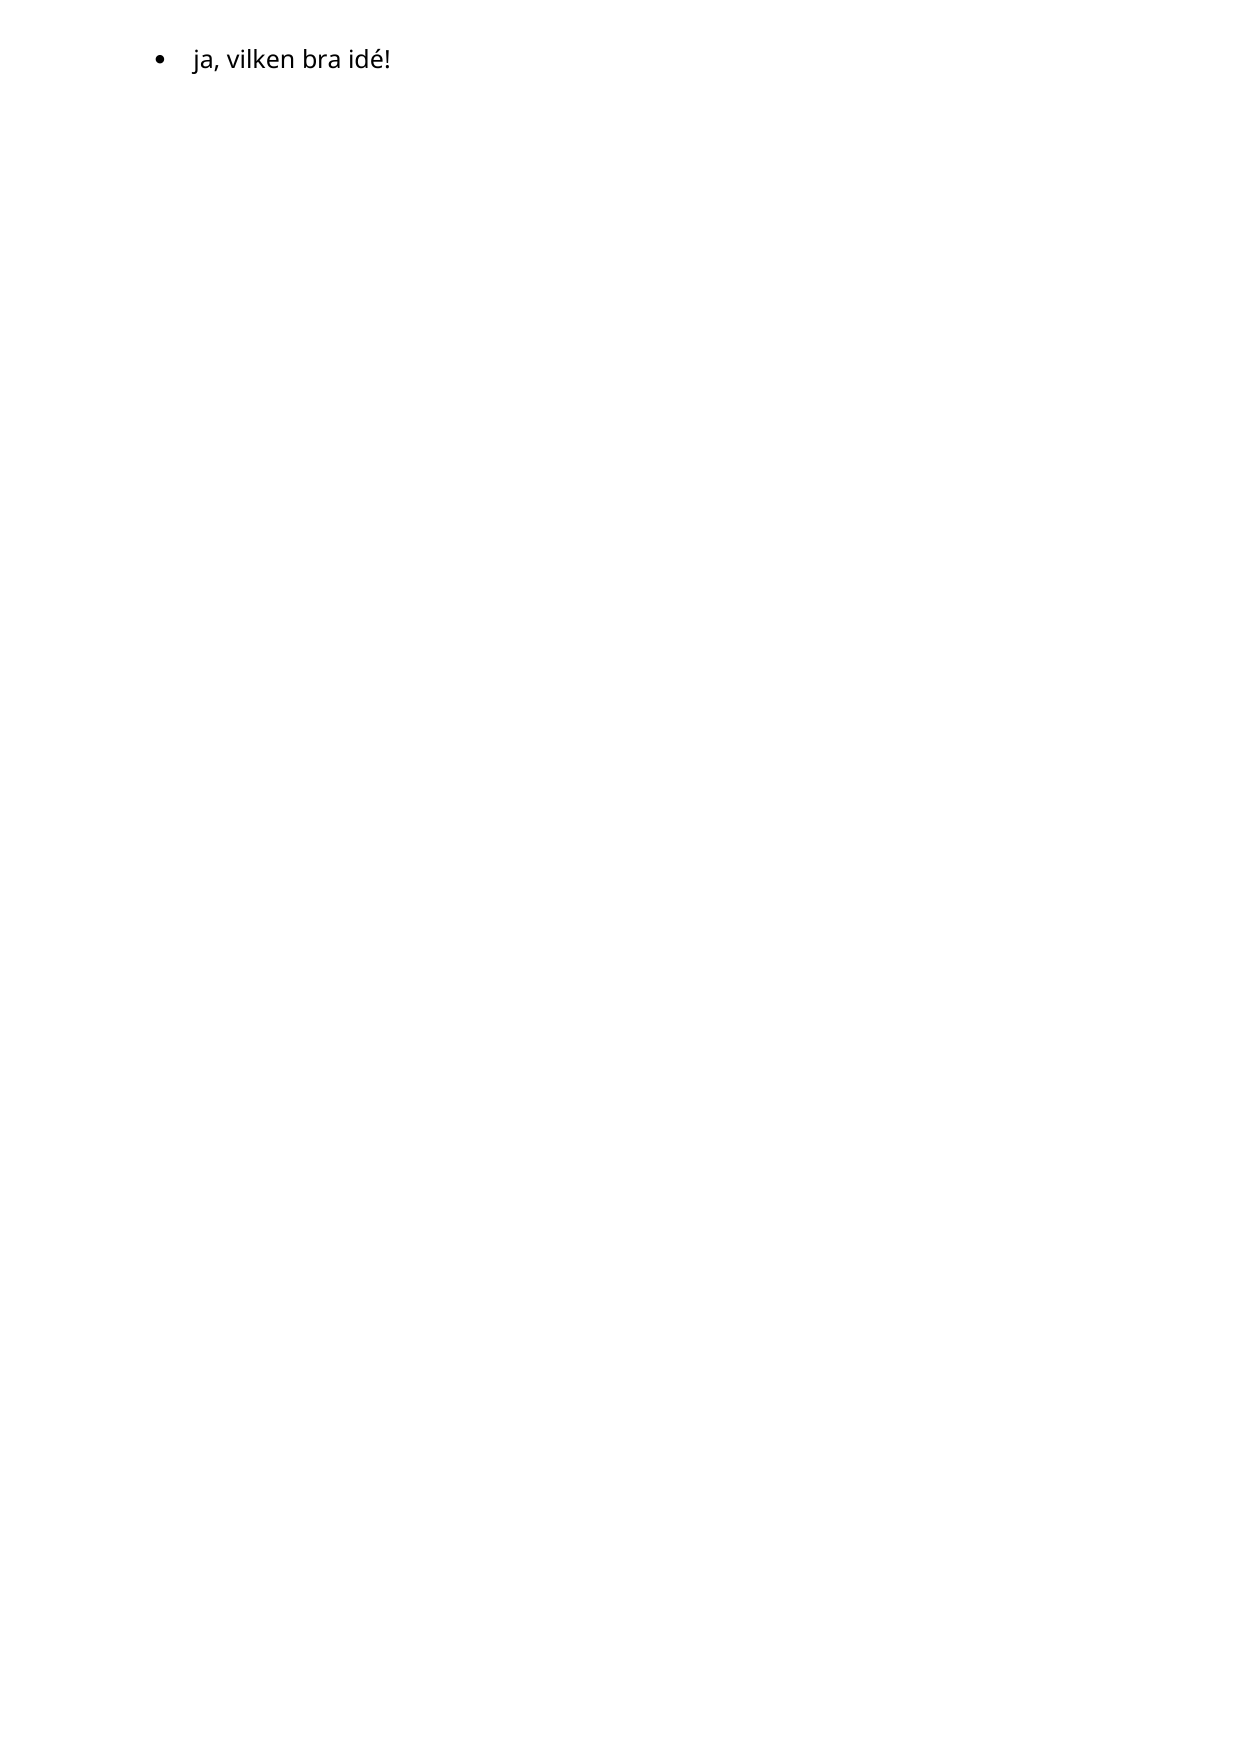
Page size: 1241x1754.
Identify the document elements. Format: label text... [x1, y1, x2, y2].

list ja, vilken bra idé! [156, 41, 1199, 75]
